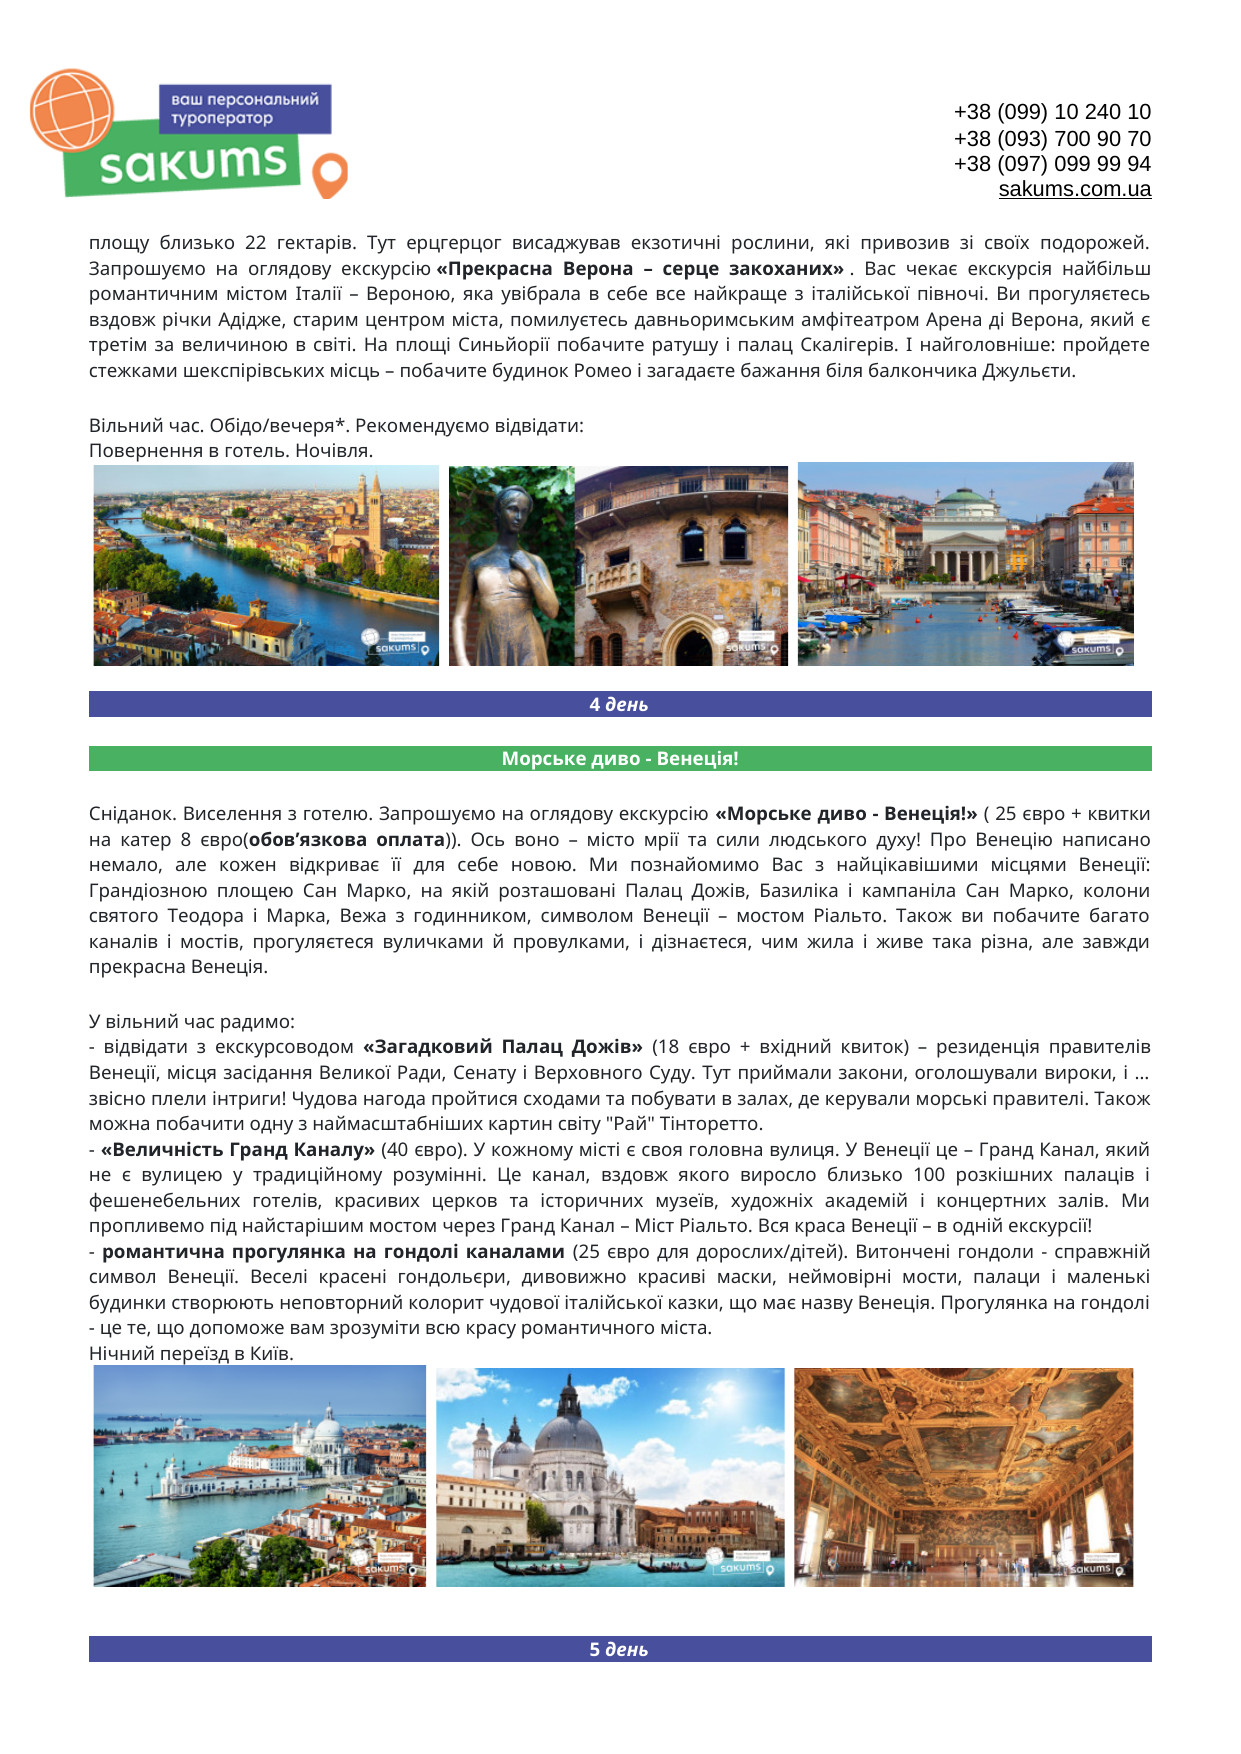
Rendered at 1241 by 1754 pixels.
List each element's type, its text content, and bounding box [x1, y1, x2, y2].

text 5 день [89, 1636, 1152, 1662]
text Морське диво - Венеція! [89, 746, 1152, 771]
text Повернення в готель. Ночівля. [89, 437, 1152, 463]
text - «Величність Гранд Каналу» (40 євро). У кожному місті є своя головна вулиця. У Венеції це – Гранд Канал, який не є вулицею у традиційному розумінні. Це канал, вздовж якого виросло близько 100 розкішних палаців і фешенебельних готелів, красивих церков та історичних музеїв, художніх академій і концертних залів. Ми пропливемо під найстарішим мостом через Гранд Канал – Міст Ріальто. Вся краса Венеції – в одній екскурсії! [89, 1136, 1152, 1238]
picture [93, 1365, 427, 1587]
text У вільний час радимо: [89, 1008, 1152, 1034]
text - відвідати з екскурсоводом «Загадковий Палац Дожів» (18 євро + вхідний квиток) – резиденція правителів Венеції, місця засідання Великої Ради, Сенату і Верховного Суду. Тут приймали закони, оголошували вироки, і … звісно плели інтриги! Чудова нагода пройтися сходами та побувати в залах, де керували морські правителі. Також можна побачити одну з наймасштабніших картин світу "Рай" Тінторетто. [89, 1034, 1152, 1136]
text - романтична прогулянка на гондолі каналами (25 євро для дорослих/дітей). Витончені гондоли - справжній символ Венеції. Веселі красені гондольєри, дивовижно красиві маски, неймовірні мости, палаци і маленькі будинки створюють неповторний колорит чудової італійської казки, що має назву Венеція. Прогулянка на гондолі - це те, що допоможе вам зрозуміти всю красу романтичного міста. [89, 1238, 1152, 1340]
text Вільний час. Обідо/вечеря*. Рекомендуємо відвідати: [89, 412, 1152, 437]
picture [436, 1368, 785, 1587]
text Нічний переїзд в Київ. [89, 1340, 1152, 1366]
picture [449, 466, 789, 666]
text 4 день [89, 691, 1152, 717]
picture [794, 1368, 1134, 1587]
text Сніданок. Виселення з готелю. Запрошуємо на оглядову екскурсію «Морське диво - Венеція!» ( 25 євро + квитки на катер 8 євро(обов’язкова оплата)). Ось воно – місто мрії та сили людського духу! Про Венецію написано немало, але кожен відкриває її для себе новою. Ми познайомимо Вас з найцікавішими місцями Венеції: Грандіозною площею Сан Марко, на якій розташовані Палац Дожів, Базиліка і кампаніла Сан Марко, колони святого Теодора і Марка, Вежа з годинником, символом Венеції – мостом Ріальто. Також ви побачите багато каналів і мостів, прогуляєтеся вуличками й провулками, і дізнаєтеся, чим жила і живе така різна, але завжди прекрасна Венеція. [89, 800, 1152, 979]
picture [797, 462, 1134, 666]
picture [28, 67, 348, 198]
picture [93, 465, 440, 666]
